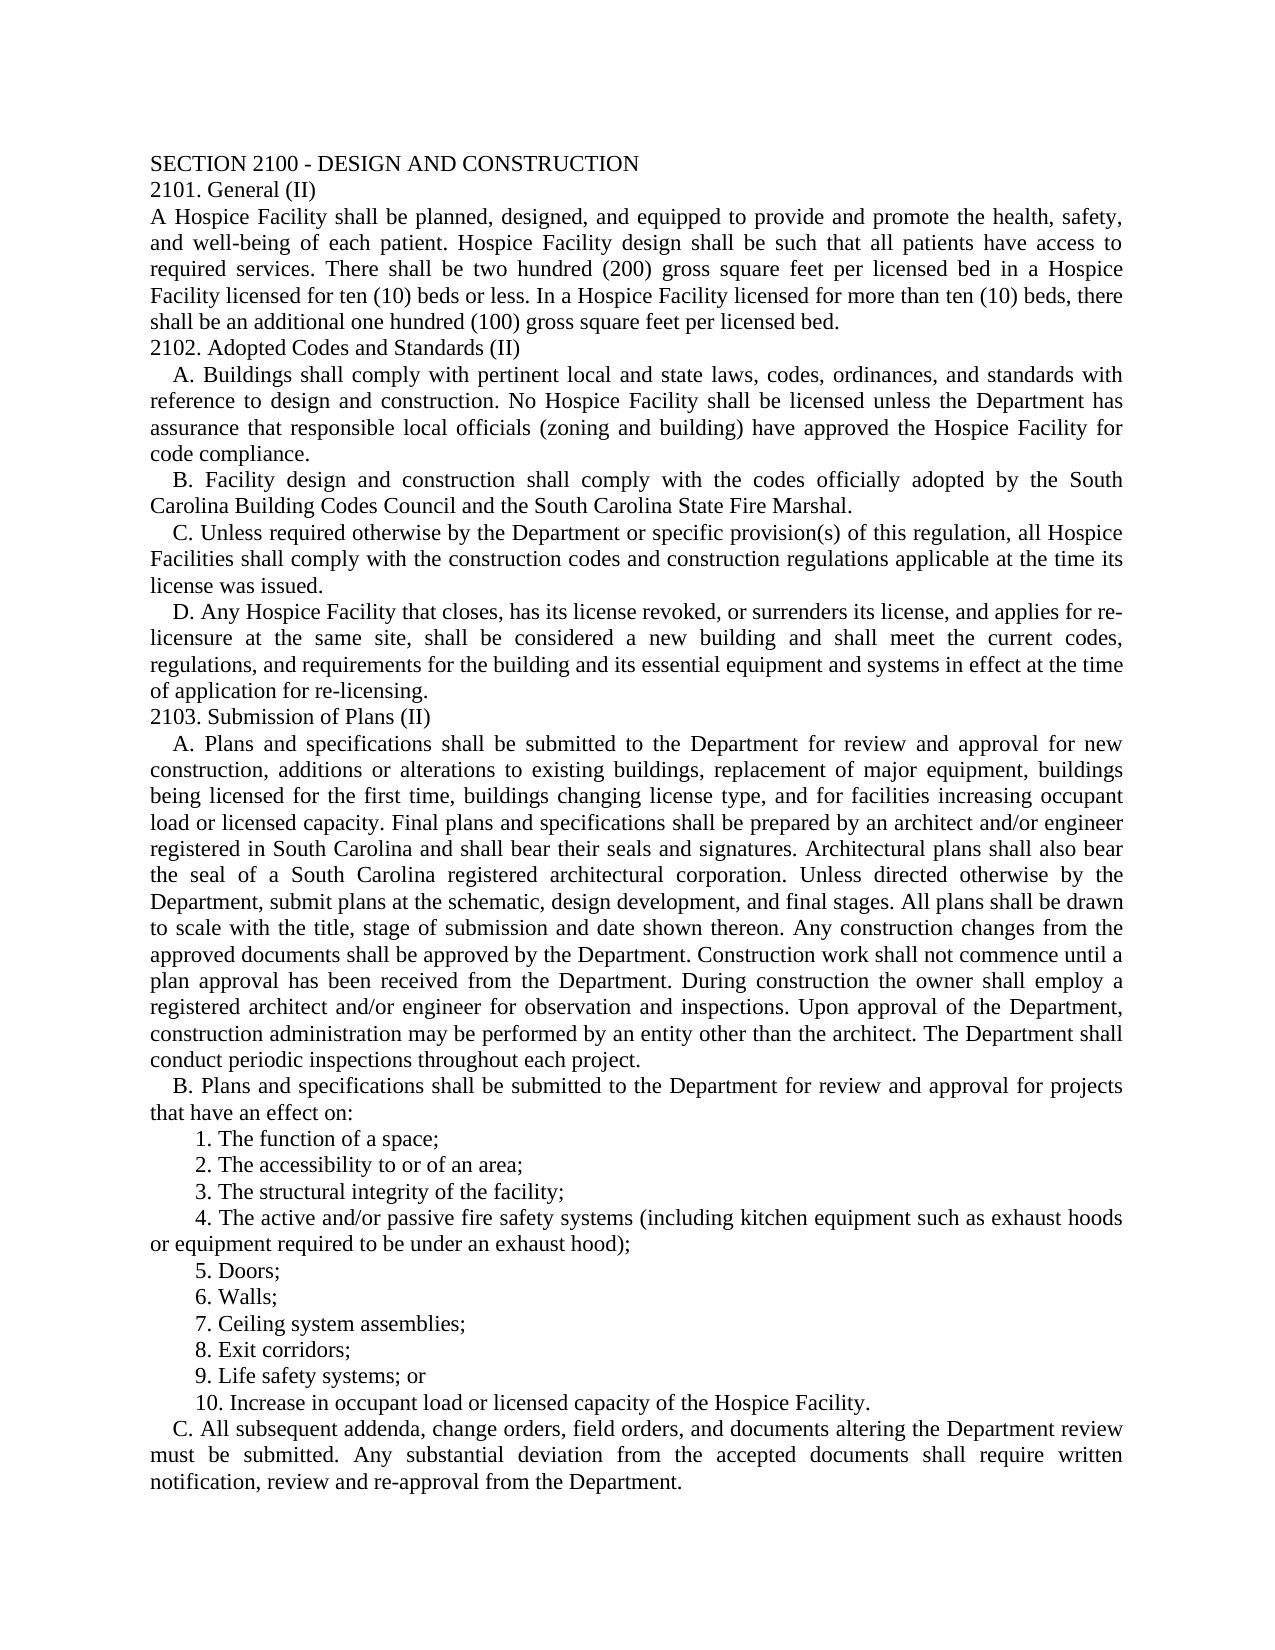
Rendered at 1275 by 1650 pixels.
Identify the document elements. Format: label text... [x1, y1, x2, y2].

text B. Plans and specifications shall be submitted to the Department for review and approval for projects that have an effect on: [150, 1072, 1125, 1125]
text 7. Ceiling system assemblies; [150, 1309, 1125, 1336]
text 2101. General (II) [150, 176, 1125, 203]
text 6. Walls; [150, 1283, 1125, 1309]
text 3. The structural integrity of the facility; [150, 1178, 1125, 1204]
text 1. The function of a space; [150, 1125, 1125, 1151]
text A Hospice Facility shall be planned, designed, and equipped to provide and promote the health, safety, and well-being of each patient. Hospice Facility design shall be such that all patients have access to required services. There shall be two hundred (200) gross square feet per licensed bed in a Hospice Facility licensed for ten (10) beds or less. In a Hospice Facility licensed for more than ten (10) beds, there shall be an additional one hundred (100) gross square feet per licensed bed. [150, 203, 1125, 334]
text 2102. Adopted Codes and Standards (II) [150, 334, 1125, 361]
text C. All subsequent addenda, change orders, field orders, and documents altering the Department review must be submitted. Any substantial deviation from the accepted documents shall require written notification, review and re-approval from the Department. [150, 1415, 1125, 1494]
text 9. Life safety systems; or [150, 1362, 1125, 1389]
text 2103. Submission of Plans (II) [150, 703, 1125, 730]
text B. Facility design and construction shall comply with the codes officially adopted by the South Carolina Building Codes Council and the South Carolina State Fire Marshal. [150, 466, 1125, 519]
text 4. The active and/or passive fire safety systems (including kitchen equipment such as exhaust hoods or equipment required to be under an exhaust hood); [150, 1204, 1125, 1257]
text 2. The accessibility to or of an area; [150, 1151, 1125, 1178]
text 10. Increase in occupant load or licensed capacity of the Hospice Facility. [150, 1389, 1125, 1415]
text 8. Exit corridors; [150, 1336, 1125, 1362]
text 5. Doors; [150, 1257, 1125, 1283]
text A. Plans and specifications shall be submitted to the Department for review and approval for new construction, additions or alterations to existing buildings, replacement of major equipment, buildings being licensed for the first time, buildings changing license type, and for facilities increasing occupant load or licensed capacity. Final plans and specifications shall be prepared by an architect and/or engineer registered in South Carolina and shall bear their seals and signatures. Architectural plans shall also bear the seal of a South Carolina registered architectural corporation. Unless directed otherwise by the Department, submit plans at the schematic, design development, and final stages. All plans shall be drawn to scale with the title, stage of submission and date shown thereon. Any construction changes from the approved documents shall be approved by the Department. Construction work shall not commence until a plan approval has been received from the Department. During construction the owner shall employ a registered architect and/or engineer for observation and inspections. Upon approval of the Department, construction administration may be performed by an entity other than the architect. The Department shall conduct periodic inspections throughout each project. [150, 730, 1125, 1072]
text D. Any Hospice Facility that closes, has its license revoked, or surrenders its license, and applies for re-licensure at the same site, shall be considered a new building and shall meet the current codes, regulations, and requirements for the building and its essential equipment and systems in effect at the time of application for re-licensing. [150, 598, 1125, 703]
text C. Unless required otherwise by the Department or specific provision(s) of this regulation, all Hospice Facilities shall comply with the construction codes and construction regulations applicable at the time its license was issued. [150, 519, 1125, 598]
text A. Buildings shall comply with pertinent local and state laws, codes, ordinances, and standards with reference to design and construction. No Hospice Facility shall be licensed unless the Department has assurance that responsible local officials (zoning and building) have approved the Hospice Facility for code compliance. [150, 361, 1125, 466]
text SECTION 2100 - DESIGN AND CONSTRUCTION [150, 150, 1125, 176]
